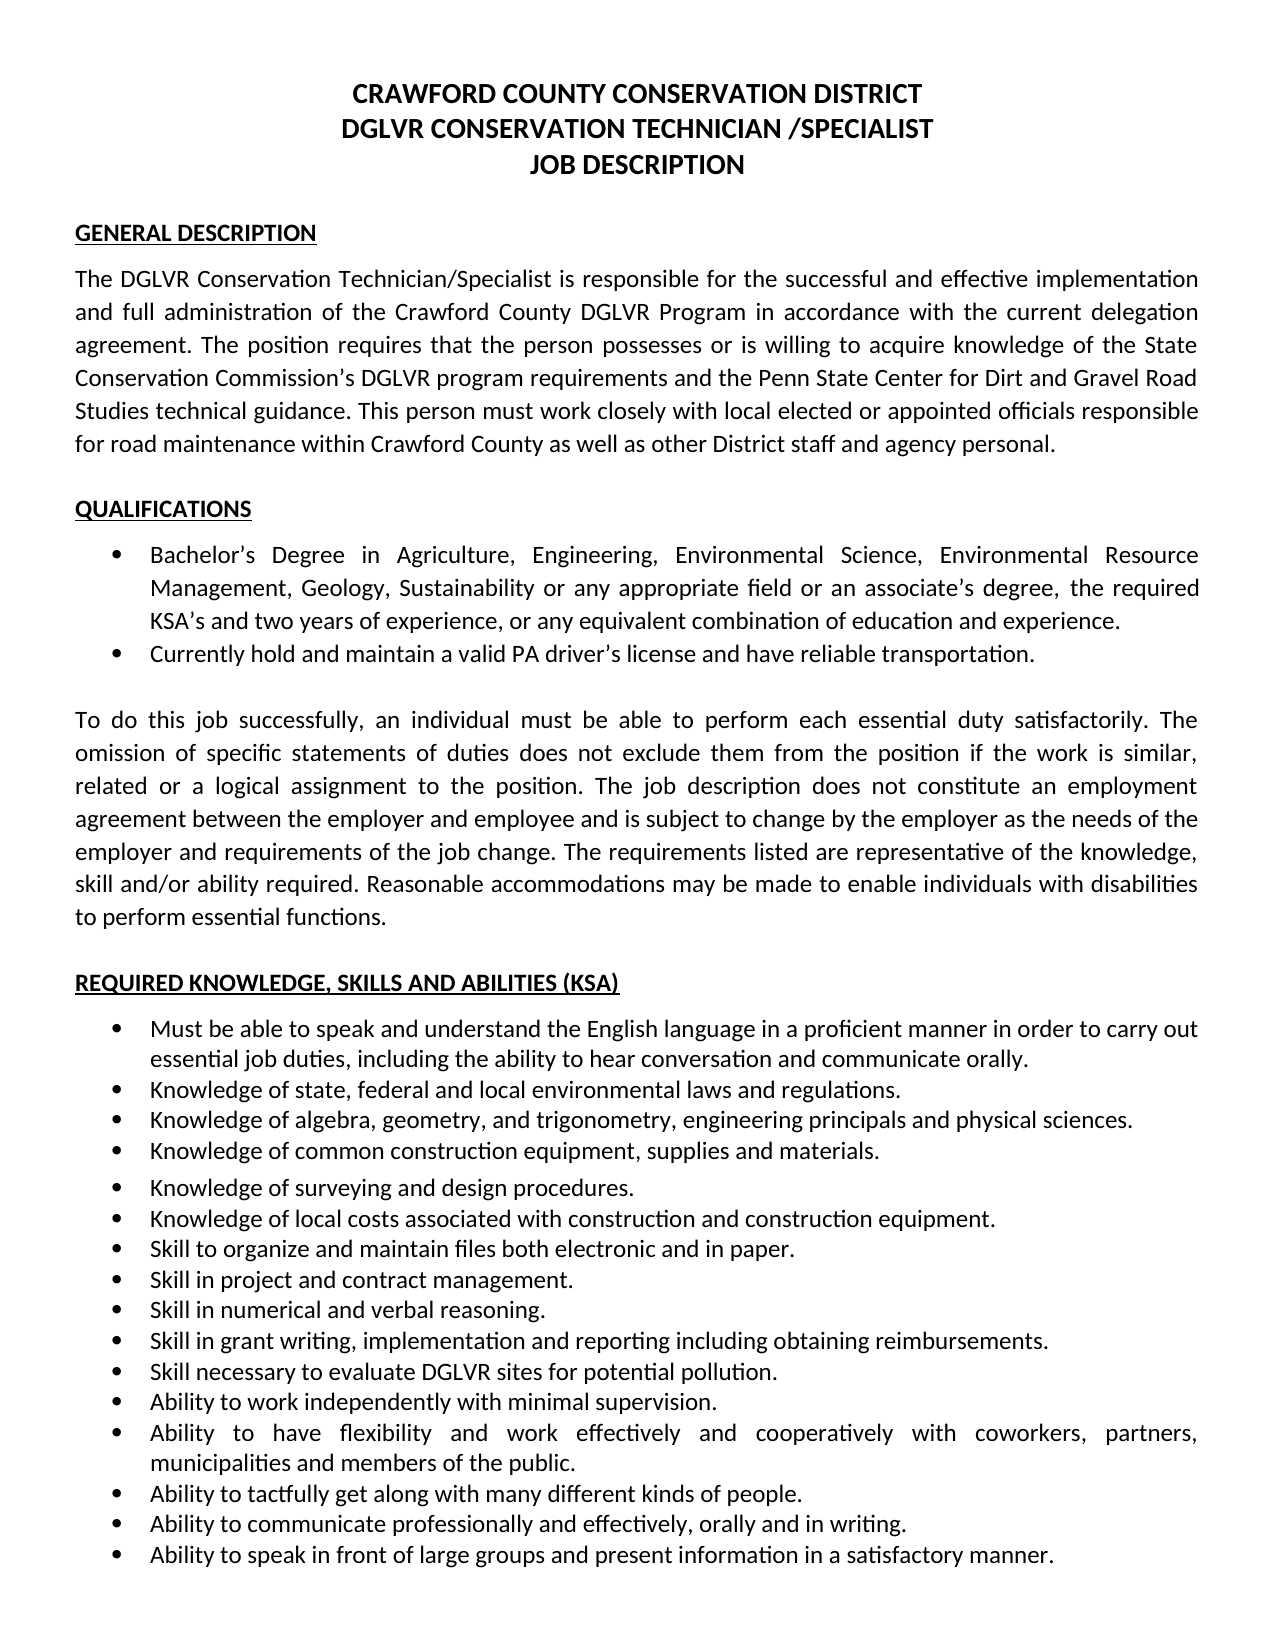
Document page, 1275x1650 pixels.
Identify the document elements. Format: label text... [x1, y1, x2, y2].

list Knowledge of state, federal and local environmental laws and regulations. [112, 1074, 1200, 1104]
list Skill in numerical and verbal reasoning. [112, 1294, 1200, 1325]
list Ability to have flexibility and work effectively and cooperatively with coworkers, partners, municipalities and members of the public. [112, 1417, 1200, 1478]
list Knowledge of local costs associated with construction and construction equipment. [112, 1203, 1200, 1233]
text REQUIRED KNOWLEDGE, SKILLS AND ABILITIES (KSA) [75, 967, 1200, 998]
list Ability to communicate professionally and effectively, orally and in writing. [112, 1508, 1200, 1539]
list Currently hold and maintain a valid PA driver’s license and have reliable transportation. [112, 638, 1200, 669]
list Ability to tactfully get along with many different kinds of people. [112, 1478, 1200, 1508]
text The DGLVR Conservation Technician/Specialist is responsible for the successful and effective implementation and full administration of the Crawford County DGLVR Program in accordance with the current delegation agreement. The position requires that the person possesses or is willing to acquire knowledge of the State Conservation Commission’s DGLVR program requirements and the Penn State Center for Dirt and Gravel Road Studies technical guidance. This person must work closely with local elected or appointed officials responsible for road maintenance within Crawford County as well as other District staff and agency personal. [75, 263, 1200, 458]
list Ability to speak in front of large groups and present information in a satisfactory manner. [112, 1539, 1200, 1569]
list Knowledge of algebra, geometry, and trigonometry, engineering principals and physical sciences. [112, 1104, 1200, 1135]
list Skill in grant writing, implementation and reporting including obtaining reimbursements. [112, 1325, 1200, 1356]
list Skill in project and contract management. [112, 1264, 1200, 1294]
list Knowledge of surveying and design procedures. [112, 1172, 1200, 1203]
text DGLVR CONSERVATION TECHNICIAN /SPECIALIST [75, 111, 1200, 146]
text GENERAL DESCRIPTION [75, 217, 1200, 248]
list Knowledge of common construction equipment, supplies and materials. [112, 1135, 1200, 1166]
list Ability to work independently with minimal supervision. [112, 1386, 1200, 1417]
list Bachelor’s Degree in Agriculture, Engineering, Environmental Science, Environmental Resource Management, Geology, Sustainability or any appropriate field or an associate’s degree, the required KSA’s and two years of experience, or any equivalent combination of education and experience. [112, 539, 1200, 636]
list Must be able to speak and understand the English language in a proficient manner in order to carry out essential job duties, including the ability to hear conversation and communicate orally. [112, 1013, 1200, 1074]
text QUALIFICATIONS [75, 494, 1200, 524]
text CRAWFORD COUNTY CONSERVATION DISTRICT [75, 75, 1200, 111]
list Skill necessary to evaluate DGLVR sites for potential pollution. [112, 1356, 1200, 1386]
list Skill to organize and maintain files both electronic and in paper. [112, 1233, 1200, 1264]
text To do this job successfully, an individual must be able to perform each essential duty satisfactorily. The omission of specific statements of duties does not exclude them from the position if the work is similar, related or a logical assignment to the position. The job description does not constitute an employment agreement between the employer and employee and is subject to change by the employer as the needs of the employer and requirements of the job change. The requirements listed are representative of the knowledge, skill and/or ability required. Reasonable accommodations may be made to enable individuals with disabilities to perform essential functions. [75, 704, 1200, 932]
text JOB DESCRIPTION [75, 146, 1200, 182]
